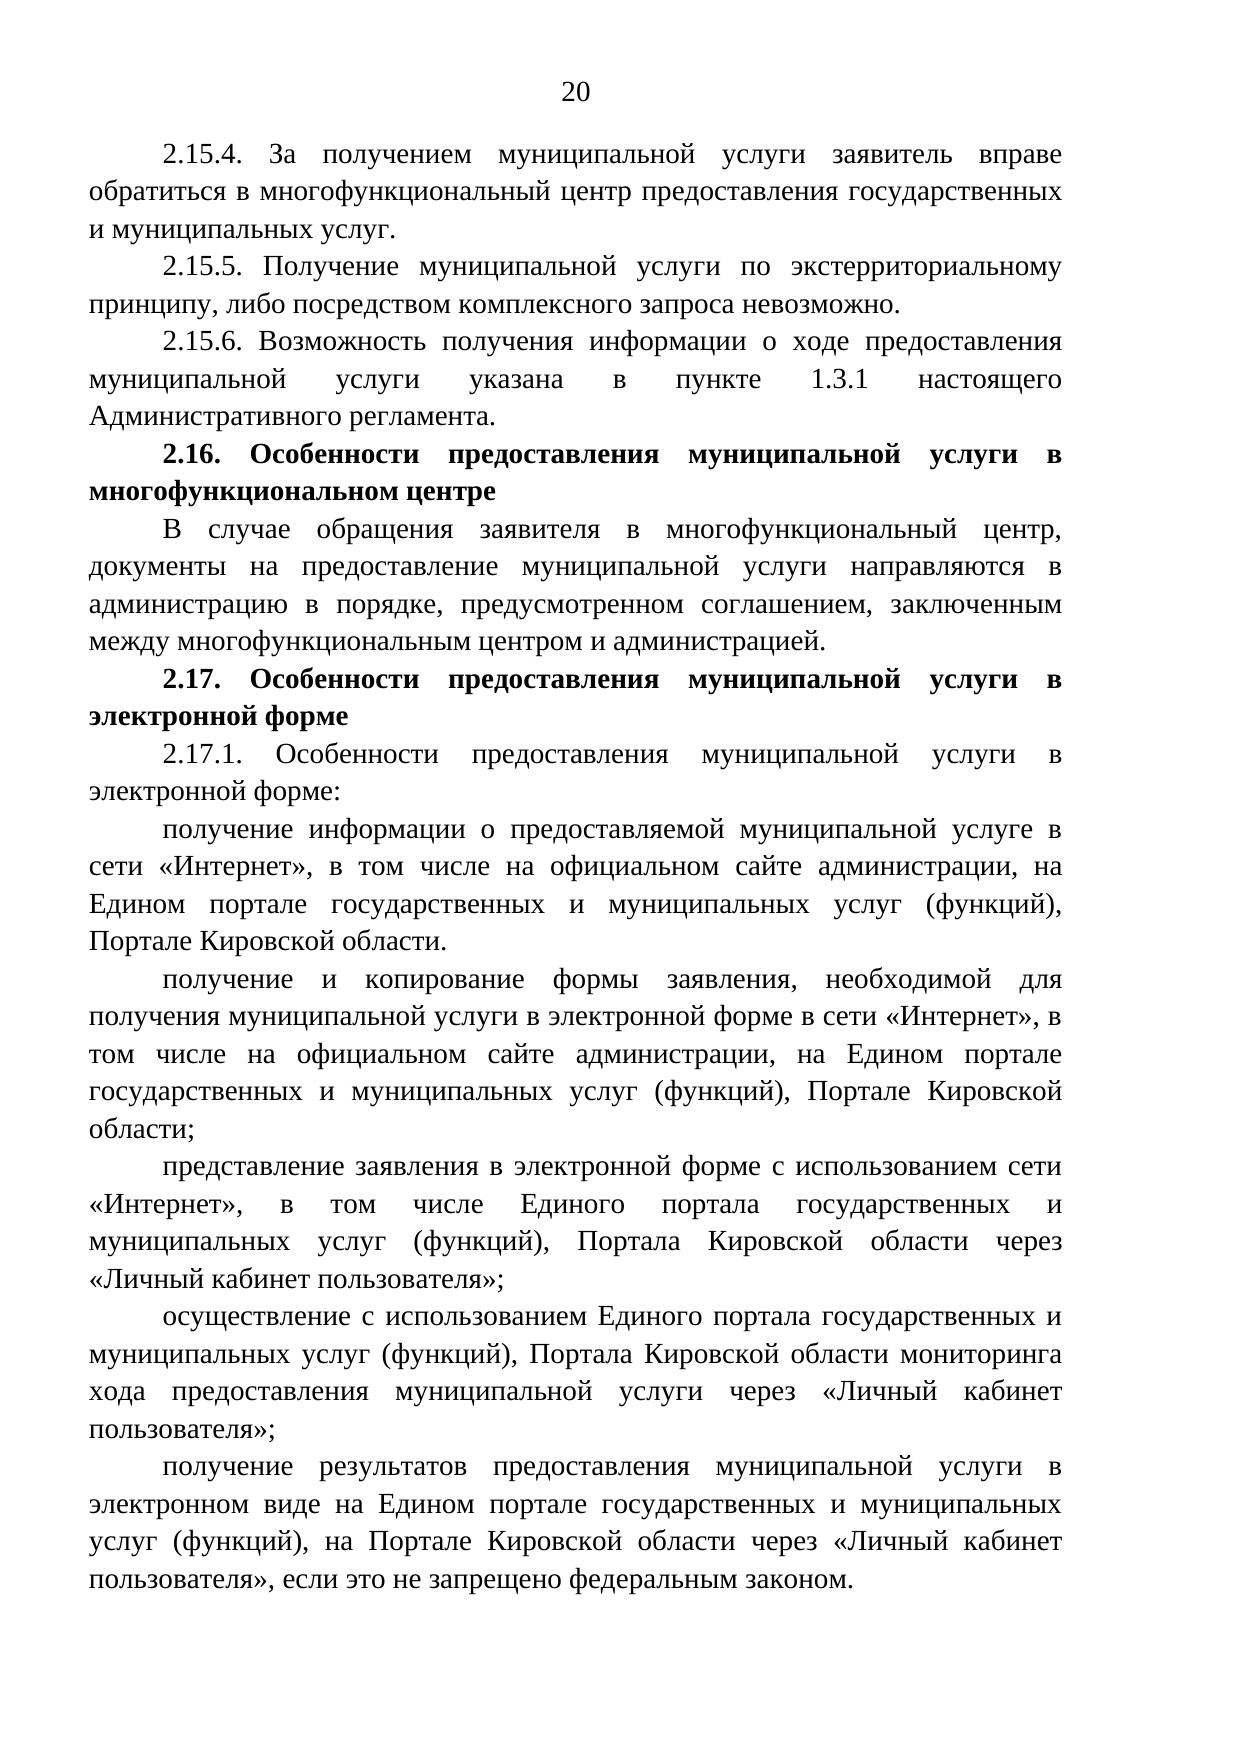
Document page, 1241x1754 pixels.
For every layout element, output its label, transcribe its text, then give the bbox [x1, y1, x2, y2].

text В случае обращения заявителя в многофункциональный центр, документы на предоставление муниципальной услуги направляются в администрацию в порядке, предусмотренном соглашением, заключенным между многофункциональным центром и администрацией. [89, 508, 1063, 658]
text 2.17. Особенности предоставления муниципальной услуги в электронной форме [89, 658, 1063, 733]
text осуществление с использованием Единого портала государственных и муниципальных услуг (функций), Портала Кировской области мониторинга хода предоставления муниципальной услуги через «Личный кабинет пользователя»; [89, 1296, 1063, 1446]
text получение результатов предоставления муниципальной услуги в электронном виде на Едином портале государственных и муниципальных услуг (функций), на Портале Кировской области через «Личный кабинет пользователя», если это не запрещено федеральным законом. [89, 1446, 1063, 1596]
text 2.15.5. Получение муниципальной услуги по экстерриториальному принципу, либо посредством комплексного запроса невозможно. [89, 246, 1063, 321]
text 2.15.4. За получением муниципальной услуги заявитель вправе обратиться в многофункциональный центр предоставления государственных и муниципальных услуг. [89, 133, 1063, 246]
text получение и копирование формы заявления, необходимой для получения муниципальной услуги в электронной форме в сети «Интернет», в том числе на официальном сайте администрации, на Едином портале государственных и муниципальных услуг (функций), Портале Кировской области; [89, 958, 1063, 1146]
text 2.17.1. Особенности предоставления муниципальной услуги в электронной форме: [89, 733, 1063, 808]
text 2.15.6. Возможность получения информации о ходе предоставления муниципальной услуги указана в пункте 1.3.1 настоящего Административного регламента. [89, 321, 1063, 433]
text получение информации о предоставляемой муниципальной услуге в сети «Интернет», в том числе на официальном сайте администрации, на Едином портале государственных и муниципальных услуг (функций), Портале Кировской области. [89, 808, 1063, 958]
text представление заявления в электронной форме с использованием сети «Интернет», в том числе Единого портала государственных и муниципальных услуг (функций), Портала Кировской области через «Личный кабинет пользователя»; [89, 1146, 1063, 1296]
text 2.16. Особенности предоставления муниципальной услуги в многофункциональном центре [89, 433, 1063, 508]
